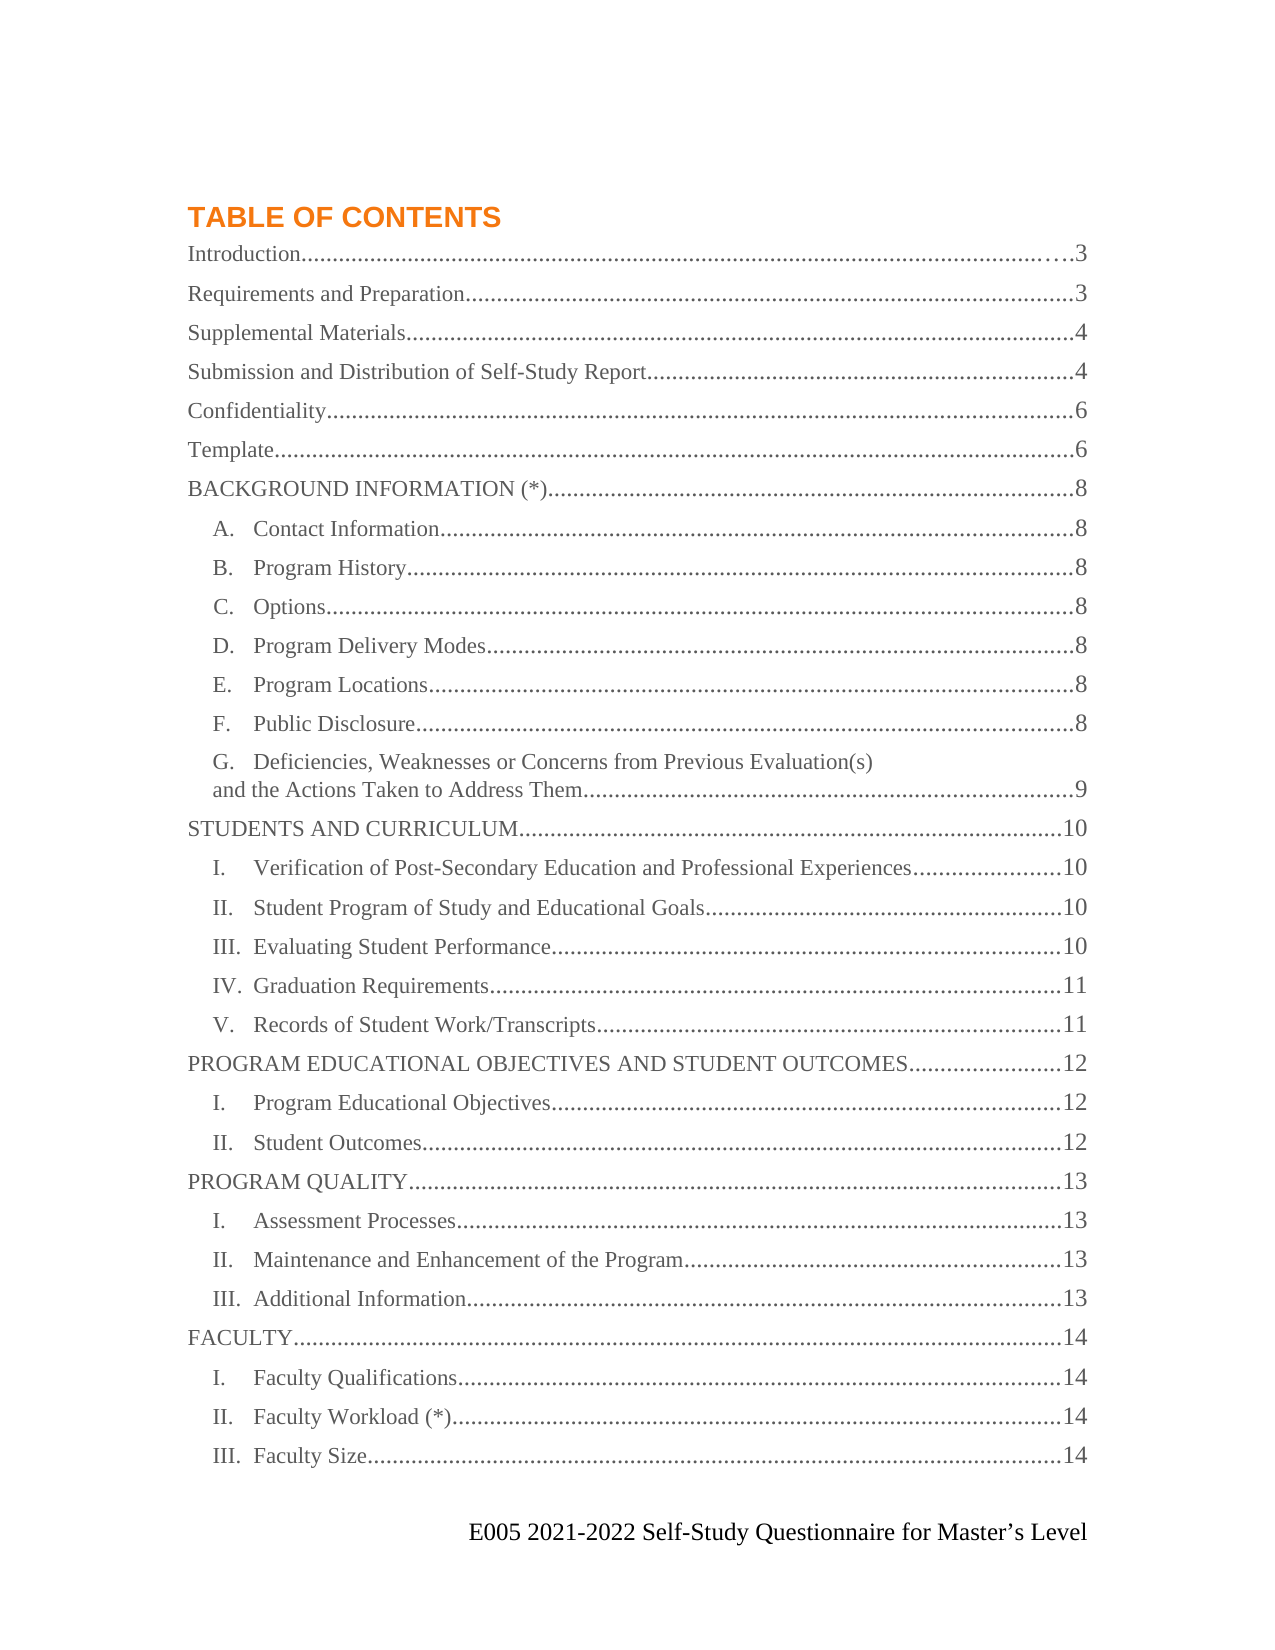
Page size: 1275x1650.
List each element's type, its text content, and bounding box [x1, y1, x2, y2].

text D. Program Delivery Modes 8 [212, 630, 1087, 659]
text I. Verification of Post-Secondary Education and Professional Experiences 10 [212, 852, 1087, 881]
text E. Program Locations 8 [212, 669, 1087, 698]
text B. Program History 8 [212, 552, 1087, 581]
text I. Assessment Processes 13 [212, 1205, 1087, 1234]
text V. Records of Student Work/Transcripts 11 [212, 1009, 1087, 1038]
text F. Public Disclosure 8 [212, 708, 1087, 737]
text Supplemental Materials 4 [187, 317, 1087, 346]
text Requirements and Preparation 3 [187, 278, 1087, 306]
text PROGRAM QUALITY 13 [187, 1166, 1087, 1194]
text II. Student Outcomes 12 [212, 1127, 1087, 1155]
text III. Faculty Size 14 [212, 1440, 1087, 1469]
text II. Student Program of Study and Educational Goals 10 [212, 892, 1087, 920]
text III. Evaluating Student Performance 10 [212, 931, 1087, 959]
text FACULTY 14 [187, 1322, 1087, 1351]
text Submission and Distribution of Self-Study Report 4 [187, 356, 1087, 385]
text IV. Graduation Requirements 11 [212, 970, 1087, 999]
text Template 6 [187, 434, 1087, 463]
text STUDENTS AND CURRICULUM 10 [187, 813, 1087, 842]
text II. Maintenance and Enhancement of the Program 13 [212, 1244, 1087, 1273]
subtitle TABLE OF CONTENTS [187, 200, 1087, 233]
text Confidentiality 6 [187, 395, 1087, 424]
text III. Additional Information 13 [212, 1283, 1087, 1312]
text BACKGROUND INFORMATION (*) 8 [187, 473, 1087, 502]
text G. Deficiencies, Weaknesses or Concerns from Previous Evaluation(s) and the Actions Taken to Address Them 9 [212, 748, 1087, 803]
text C. Options 8 [213, 591, 1162, 620]
text II. Faculty Workload (*) 14 [212, 1401, 1087, 1429]
text PROGRAM EDUCATIONAL OBJECTIVES AND STUDENT OUTCOMES 12 [187, 1048, 1087, 1077]
text A. Contact Information 8 [212, 513, 1087, 541]
text I. Program Educational Objectives 12 [212, 1087, 1087, 1116]
text Introduction ….3 [187, 238, 1087, 267]
text I. Faculty Qualifications 14 [212, 1362, 1087, 1390]
